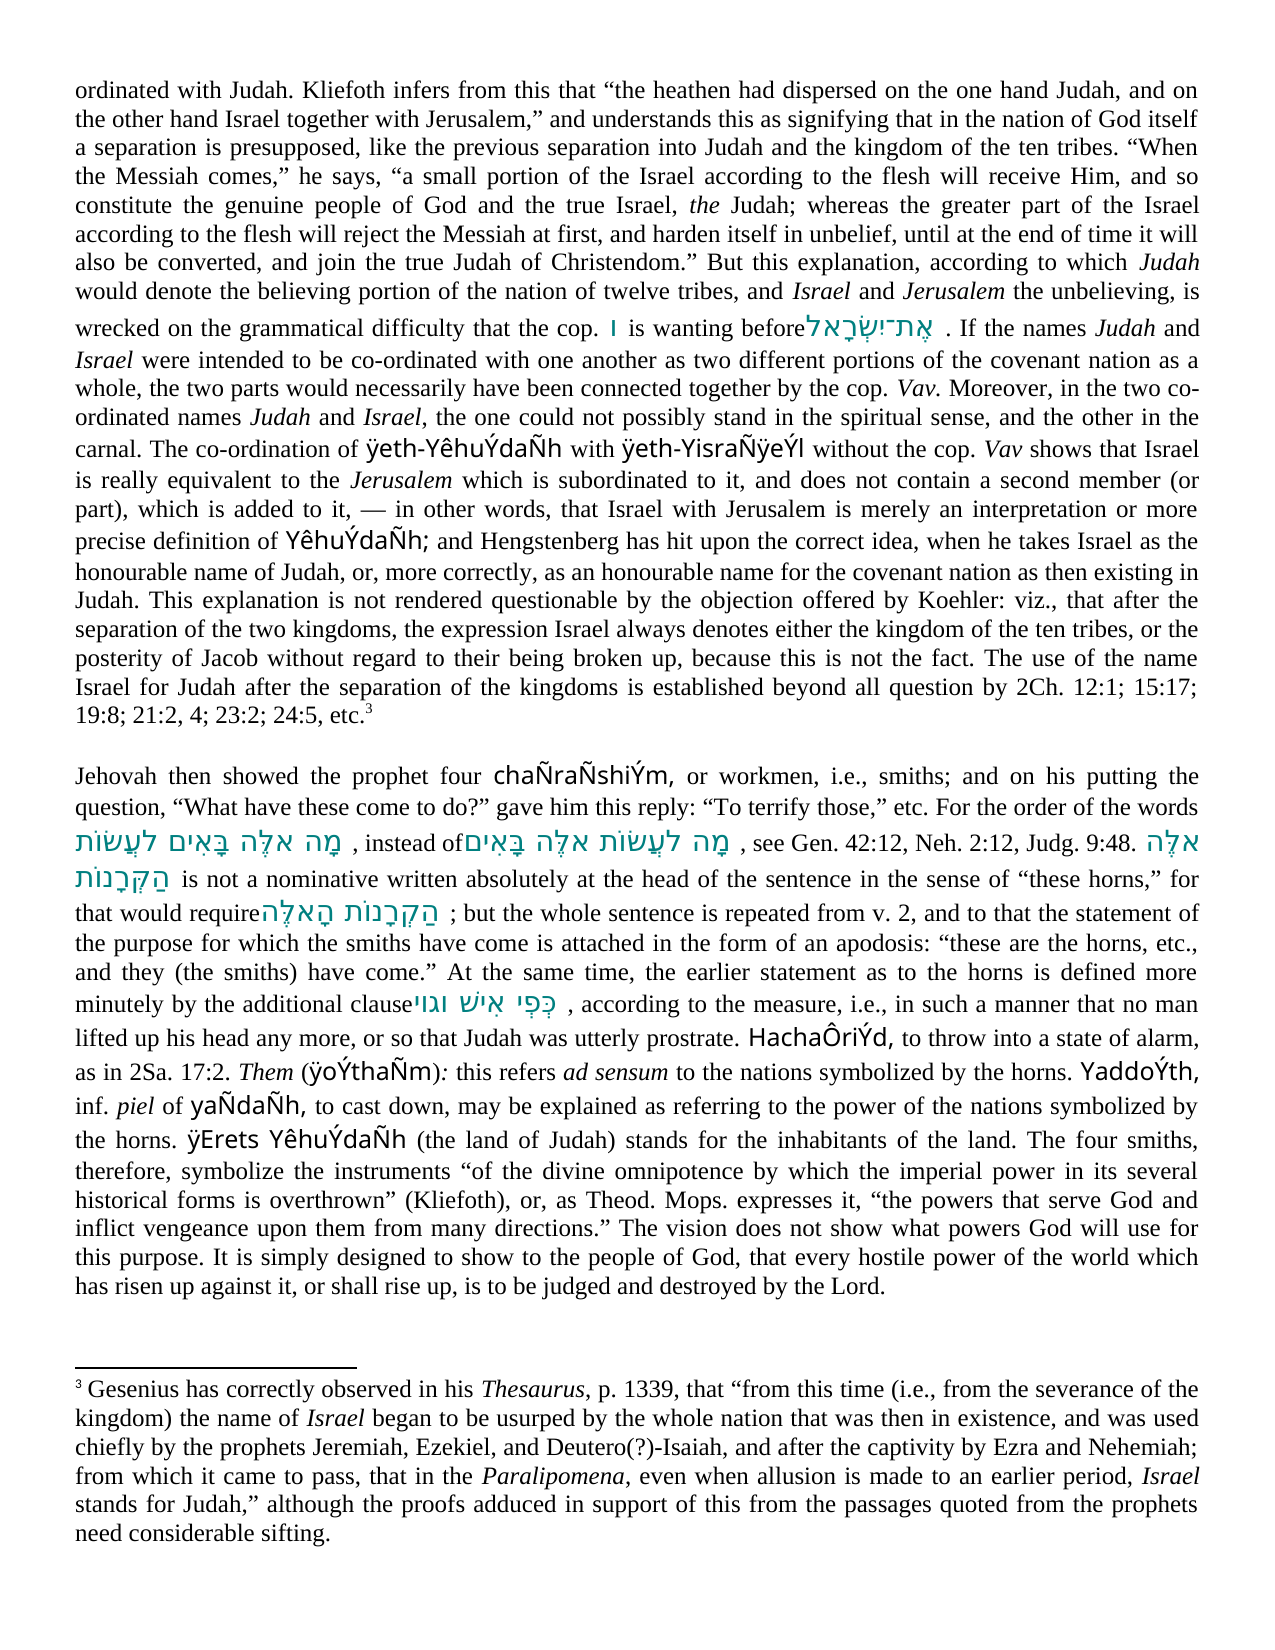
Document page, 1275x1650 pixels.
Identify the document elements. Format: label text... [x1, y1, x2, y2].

text Jehovah then showed the prophet four chaÑraÑshiÝm, or workmen, i.e., smiths; and on his putting the question, “What have these come to do?” gave him this reply: “To terrify those,” etc. For the order of the wordsמָה אלֶּה בָּאִים לעֲשׂוֹת , instead ofמָה לעֲשׂוֹת אלֶּה בָּאִים , see Gen. 42:12, Neh. 2:12, Judg. 9:48. אלֶּה הַקְּרָנוֹת is not a nominative written absolutely at the head of the sentence in the sense of “these horns,” for that would requireהַקְרָנוֹת הָאלֶּה ; but the whole sentence is repeated from v. 2, and to that the statement of the purpose for which the smiths have come is attached in the form of an apodosis: “these are the horns, etc., and they (the smiths) have come.” At the same time, the earlier statement as to the horns is defined more minutely by the additional clauseכְּפְי אִישׁ וגוי , according to the measure, i.e., in such a manner that no man lifted up his head any more, or so that Judah was utterly prostrate. HachaÔriÝd, to throw into a state of alarm, as in 2Sa. 17:2. Them (ÿoÝthaÑm): this refers ad sensum to the nations symbolized by the horns. YaddoÝth, inf. piel of yaÑdaÑh, to cast down, may be explained as referring to the power of the nations symbolized by the horns. ÿErets YêhuÝdaÑh (the land of Judah) stands for the inhabitants of the land. The four smiths, therefore, symbolize the instruments “of the divine omnipotence by which the imperial power in its several historical forms is overthrown” (Kliefoth), or, as Theod. Mops. expresses it, “the powers that serve God and inflict vengeance upon them from many directions.” The vision does not show what powers God will use for this purpose. It is simply designed to show to the people of God, that every hostile power of the world which has risen up against it, or shall rise up, is to be judged and destroyed by the Lord. [75, 758, 1200, 1300]
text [75, 75, 1200, 729]
